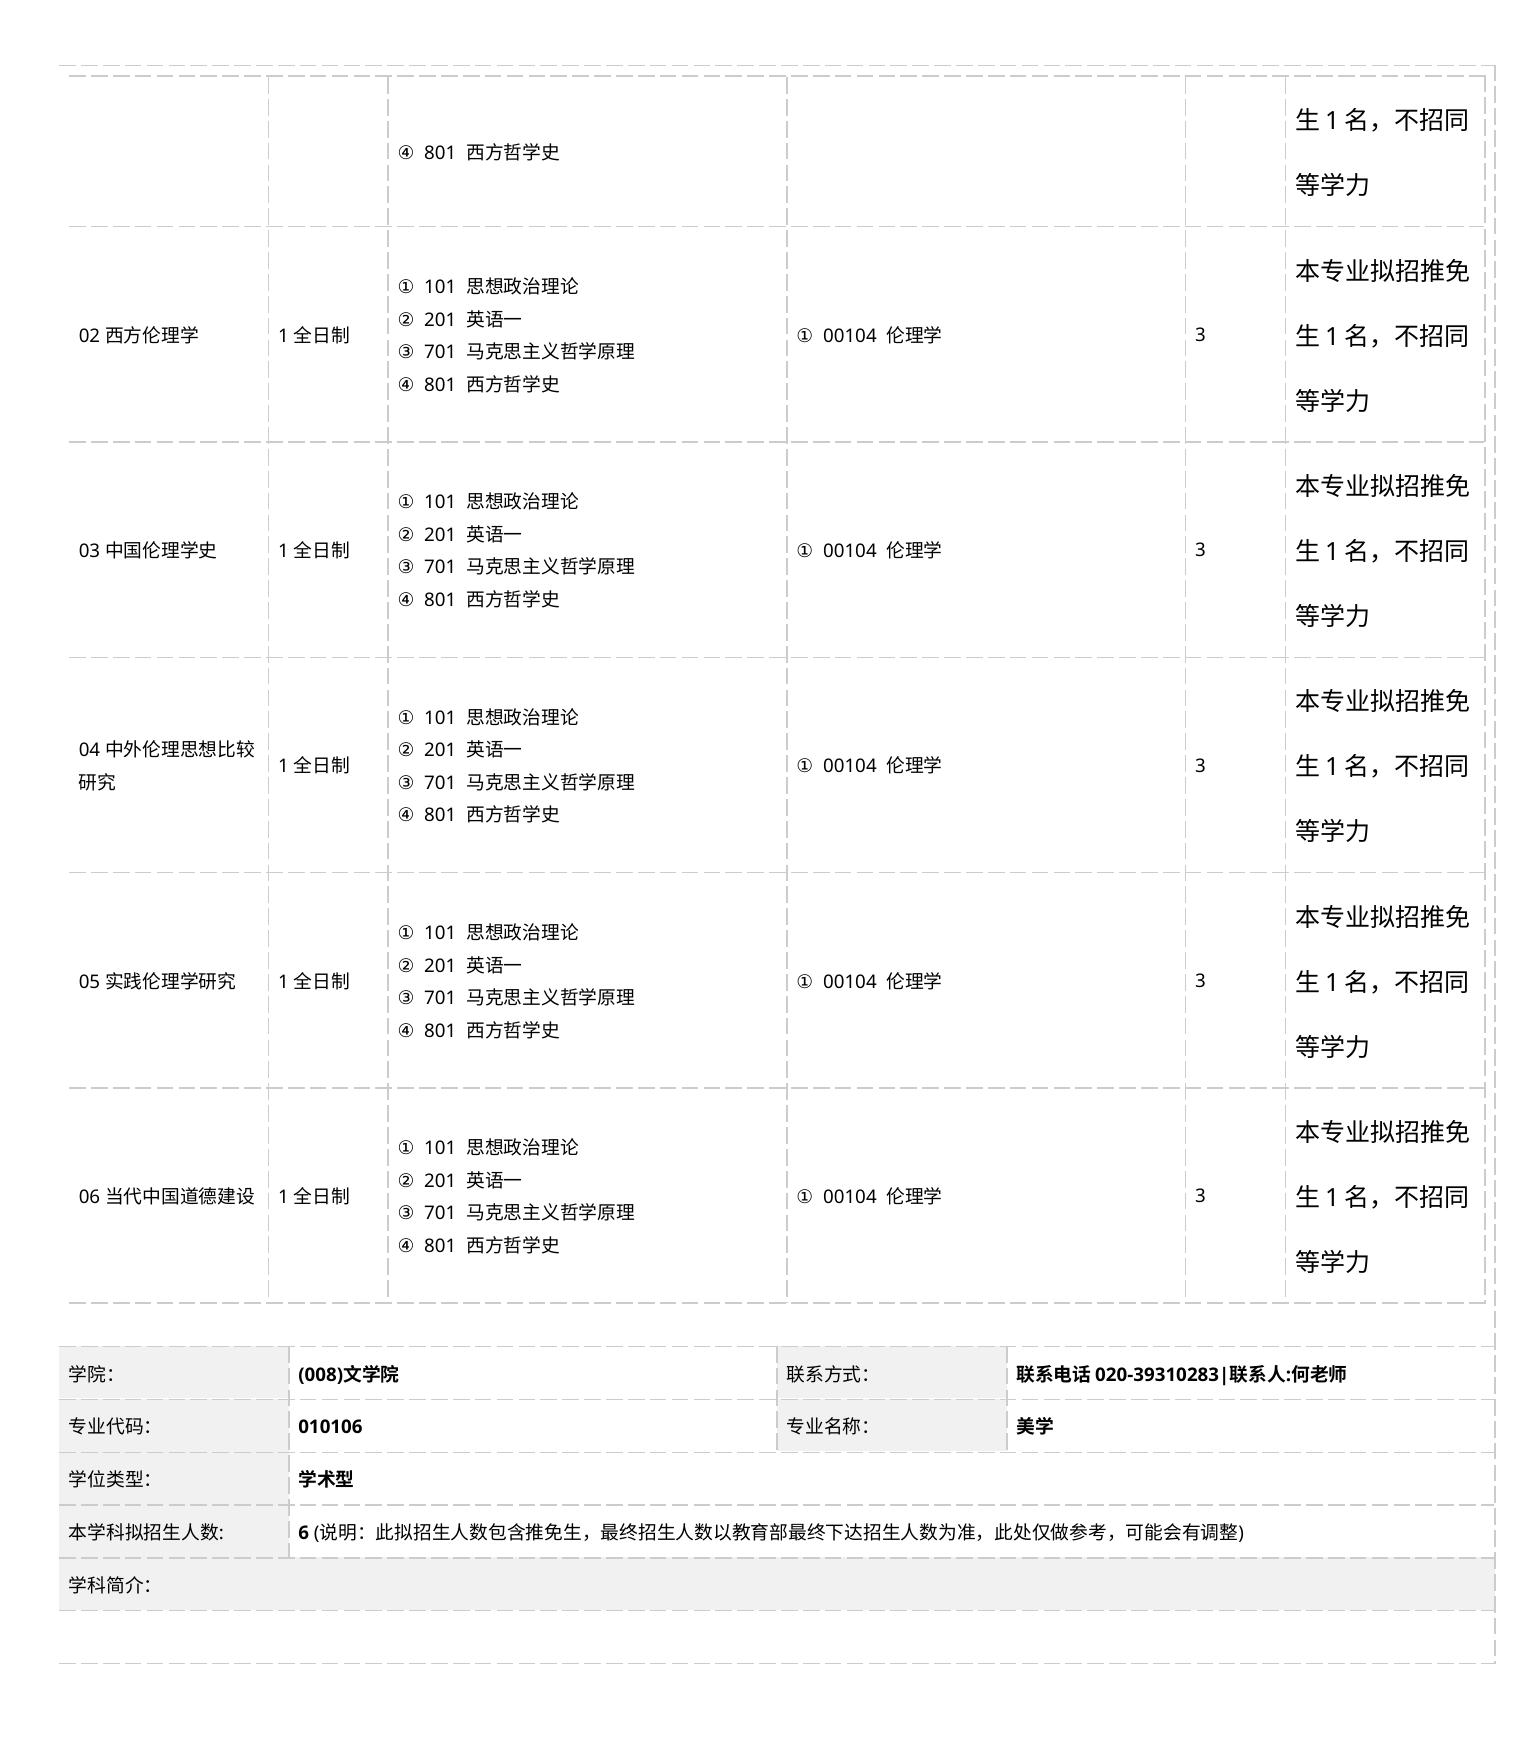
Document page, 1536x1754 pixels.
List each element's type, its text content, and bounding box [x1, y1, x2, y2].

table_cell [59, 1610, 1495, 1663]
table_cell 学位类型： [59, 1451, 289, 1504]
table_cell 联系电话020-39310283|联系人:何老师 [1007, 1346, 1495, 1398]
table_cell [59, 65, 1495, 1346]
table_cell 学院： [59, 1346, 289, 1398]
table_cell (008)文学院 [289, 1346, 777, 1398]
table_cell 学术型 [289, 1451, 1495, 1504]
table_cell 本学科拟招生人数: [59, 1504, 289, 1557]
table_cell 010106 [289, 1399, 777, 1451]
table_cell 6 (说明：此拟招生人数包含推免生，最终招生人数以教育部最终下达招生人数为准，此处仅做参考，可能会有调整) [289, 1504, 1495, 1557]
table_cell 美学 [1007, 1399, 1495, 1451]
table_cell 专业名称： [777, 1399, 1007, 1451]
table_cell 学科简介： [59, 1557, 1495, 1610]
table_cell 联系方式： [777, 1346, 1007, 1398]
table_cell 专业代码： [59, 1399, 289, 1451]
